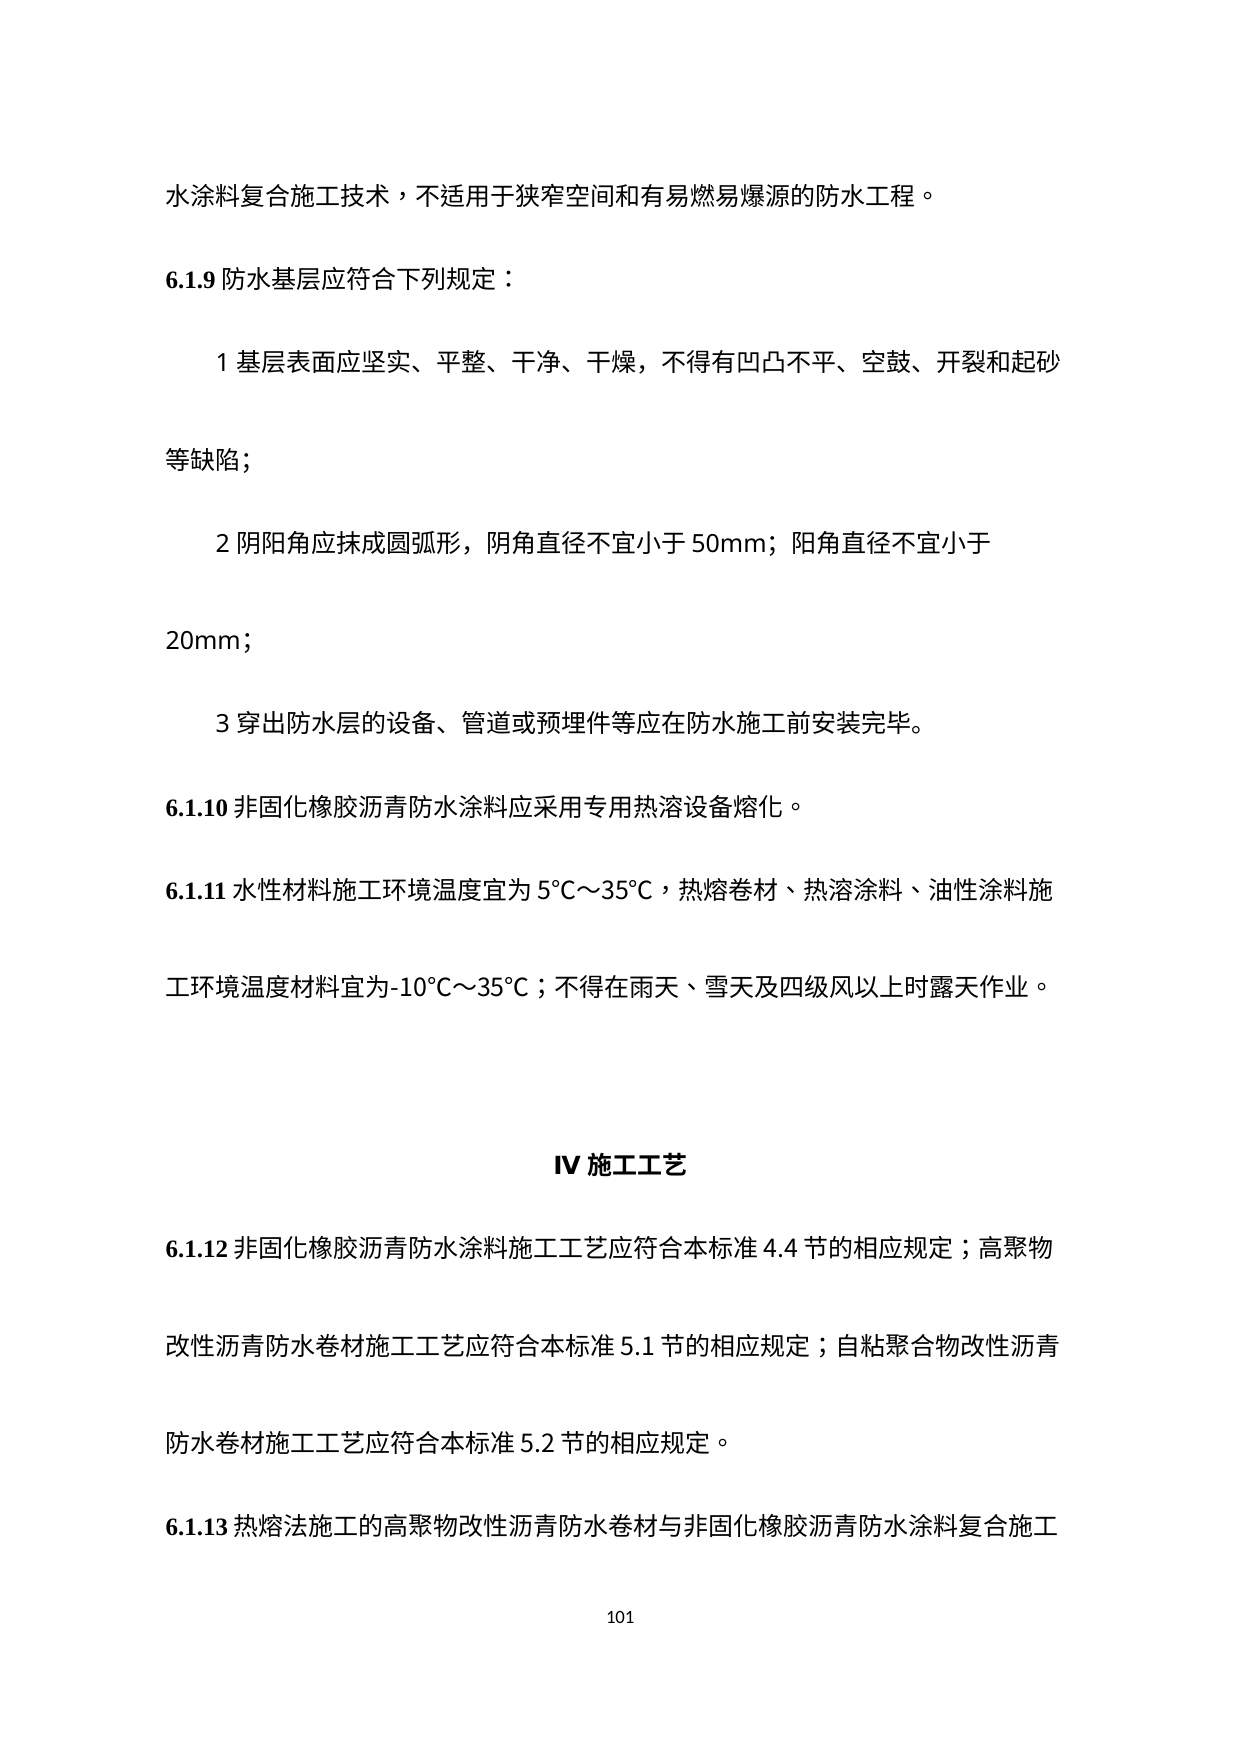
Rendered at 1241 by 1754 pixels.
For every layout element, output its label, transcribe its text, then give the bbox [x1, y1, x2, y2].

text 6.1.12 非固化橡胶沥青防水涂料施工工艺应符合本标准4.4节的相应规定；高聚物改性沥青防水卷材施工工艺应符合本标准5.1节的相应规定；自粘聚合物改性沥青防水卷材施工工艺应符合本标准5.2节的相应规定。 [165, 1214, 1075, 1474]
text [165, 1492, 1075, 1557]
text Ⅳ 施工工艺 [165, 1131, 1075, 1196]
text 6.1.9 防水基层应符合下列规定： [165, 245, 1075, 310]
text 6.1.11 水性材料施工环境温度宜为5℃～35℃，热熔卷材、热溶涂料、油性涂料施工环境温度材料宜为-10℃～35℃；不得在雨天、雪天及四级风以上时露天作业。 [165, 856, 1075, 1018]
text 1 基层表面应坚实、平整、干净、干燥，不得有凹凸不平、空鼓、开裂和起砂等缺陷； [165, 328, 1075, 491]
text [165, 162, 1075, 227]
text 2 阴阳角应抹成圆弧形，阴角直径不宜小于50mm；阳角直径不宜小于20mm； [165, 509, 1075, 671]
text 6.1.10 非固化橡胶沥青防水涂料应采用专用热溶设备熔化。 [165, 773, 1075, 838]
text 3 穿出防水层的设备、管道或预埋件等应在防水施工前安装完毕。 [165, 689, 1075, 754]
